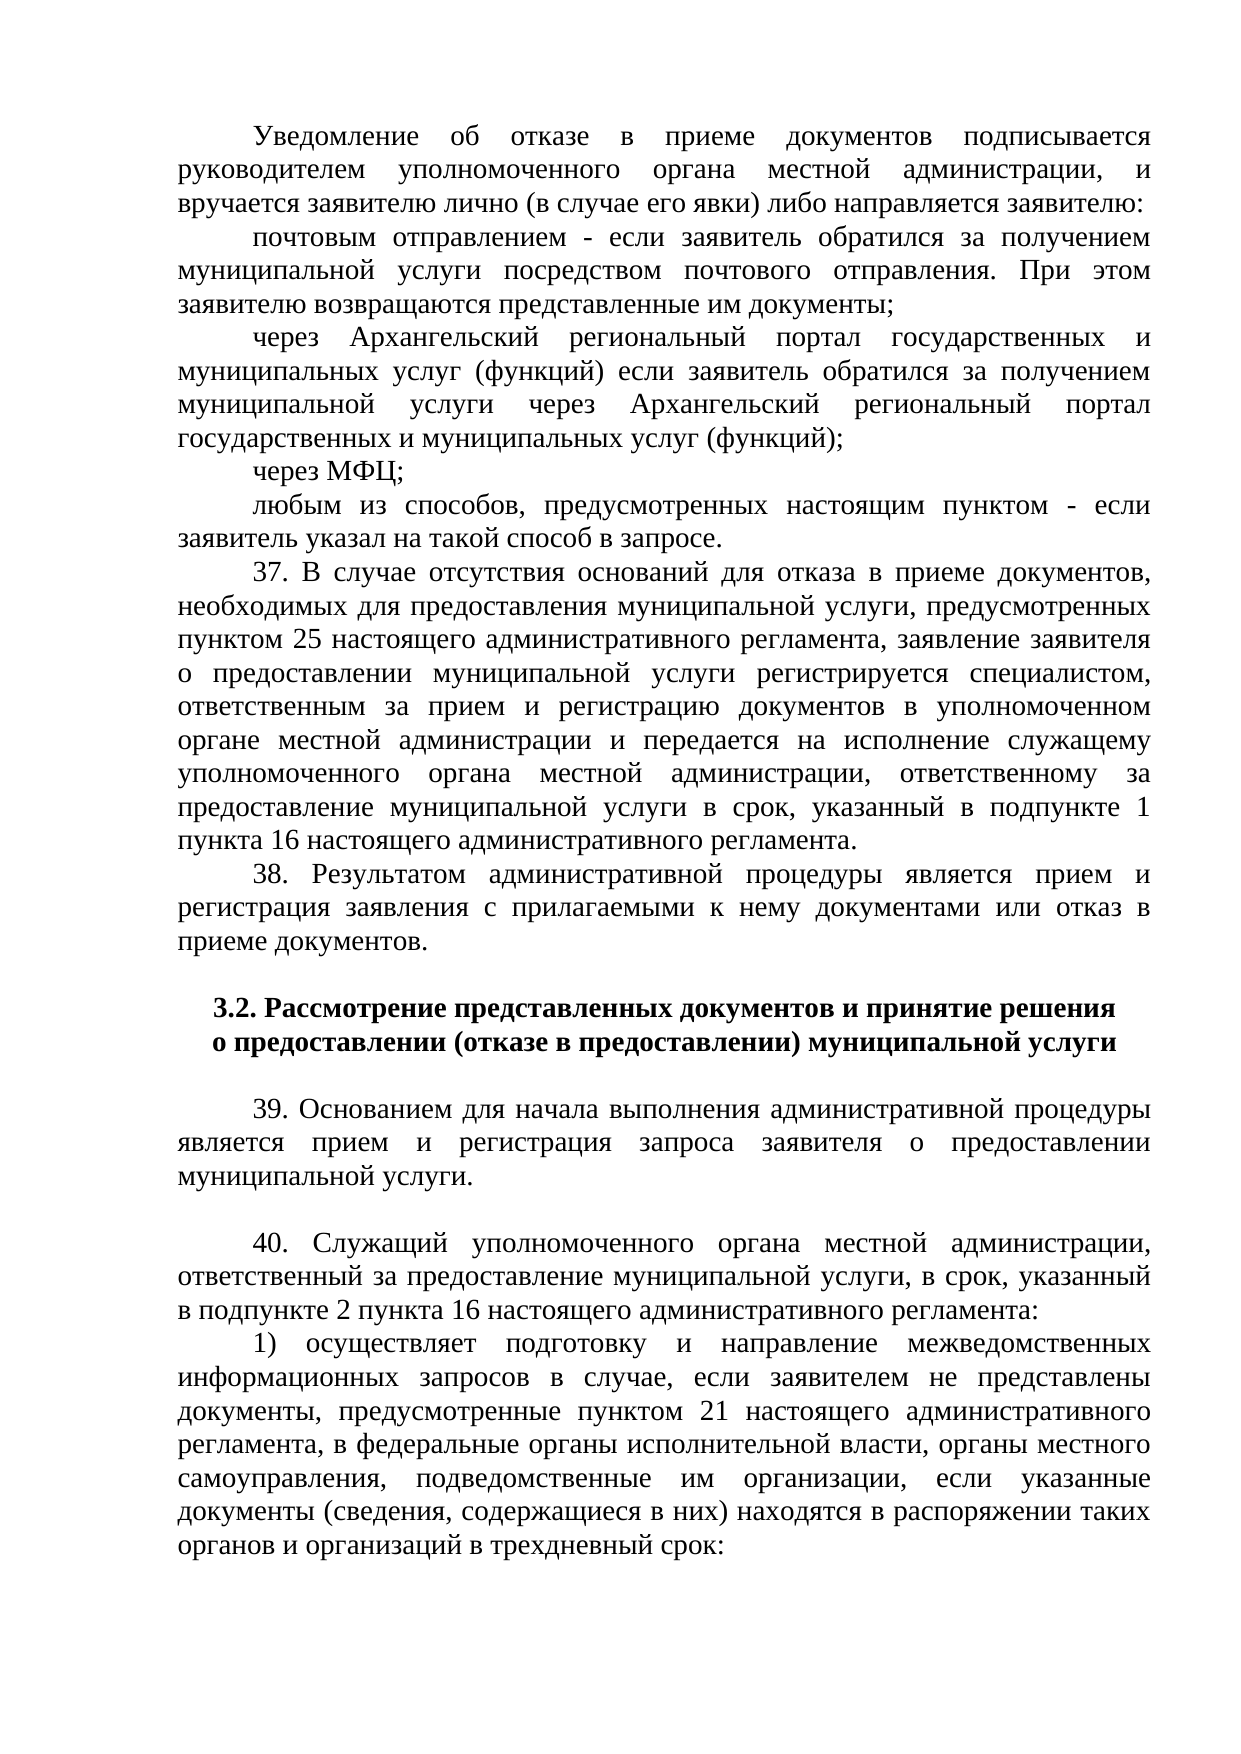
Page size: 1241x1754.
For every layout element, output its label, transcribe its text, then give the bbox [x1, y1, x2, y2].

text 39. Основанием для начала выполнения административной процедуры является прием и регистрация запроса заявителя о предоставлении муниципальной услуги. [177, 1091, 1152, 1191]
text 1) осуществляет подготовку и направление межведомственных информационных запросов в случае, если заявителем не представлены документы, предусмотренные пунктом 21 настоящего административного регламента, в федеральные органы исполнительной власти, органы местного самоуправления, подведомственные им организации, если указанные документы (сведения, содержащиеся в них) находятся в распоряжении таких органов и организаций в трехдневный срок: [177, 1326, 1152, 1560]
text 40. Служащий уполномоченного органа местной администрации, ответственный за предоставление муниципальной услуги, в срок, указанный в подпункте 2 пункта 16 настоящего административного регламента: [177, 1225, 1152, 1326]
text почтовым отправлением - если заявитель обратился за получением муниципальной услуги посредством почтового отправления. При этом заявителю возвращаются представленные им документы; [177, 219, 1152, 319]
text через Архангельский региональный портал государственных и муниципальных услуг (функций) если заявитель обратился за получением муниципальной услуги через Архангельский региональный портал государственных и муниципальных услуг (функций); [177, 319, 1152, 453]
text любым из способов, предусмотренных настоящим пунктом - если заявитель указал на такой способ в запросе. [177, 487, 1152, 554]
text через МФЦ; [177, 453, 1152, 487]
text 37. В случае отсутствия оснований для отказа в приеме документов, необходимых для предоставления муниципальной услуги, предусмотренных пунктом 25 настоящего административного регламента, заявление заявителя о предоставлении муниципальной услуги регистрируется специалистом, ответственным за прием и регистрацию документов в уполномоченном органе местной администрации и передается на исполнение служащему уполномоченного органа местной администрации, ответственному за предоставление муниципальной услуги в срок, указанный в подпункте 1 пункта 16 настоящего административного регламента. [177, 554, 1152, 856]
text Уведомление об отказе в приеме документов подписывается руководителем уполномоченного органа местной администрации, и вручается заявителю лично (в случае его явки) либо направляется заявителю: [177, 118, 1152, 219]
text 3.2. Рассмотрение представленных документов и принятие решения о предоставлении (отказе в предоставлении) муниципальной услуги [177, 990, 1152, 1057]
text 38. Результатом административной процедуры является прием и регистрация заявления с прилагаемыми к нему документами или отказ в приеме документов. [177, 856, 1152, 957]
